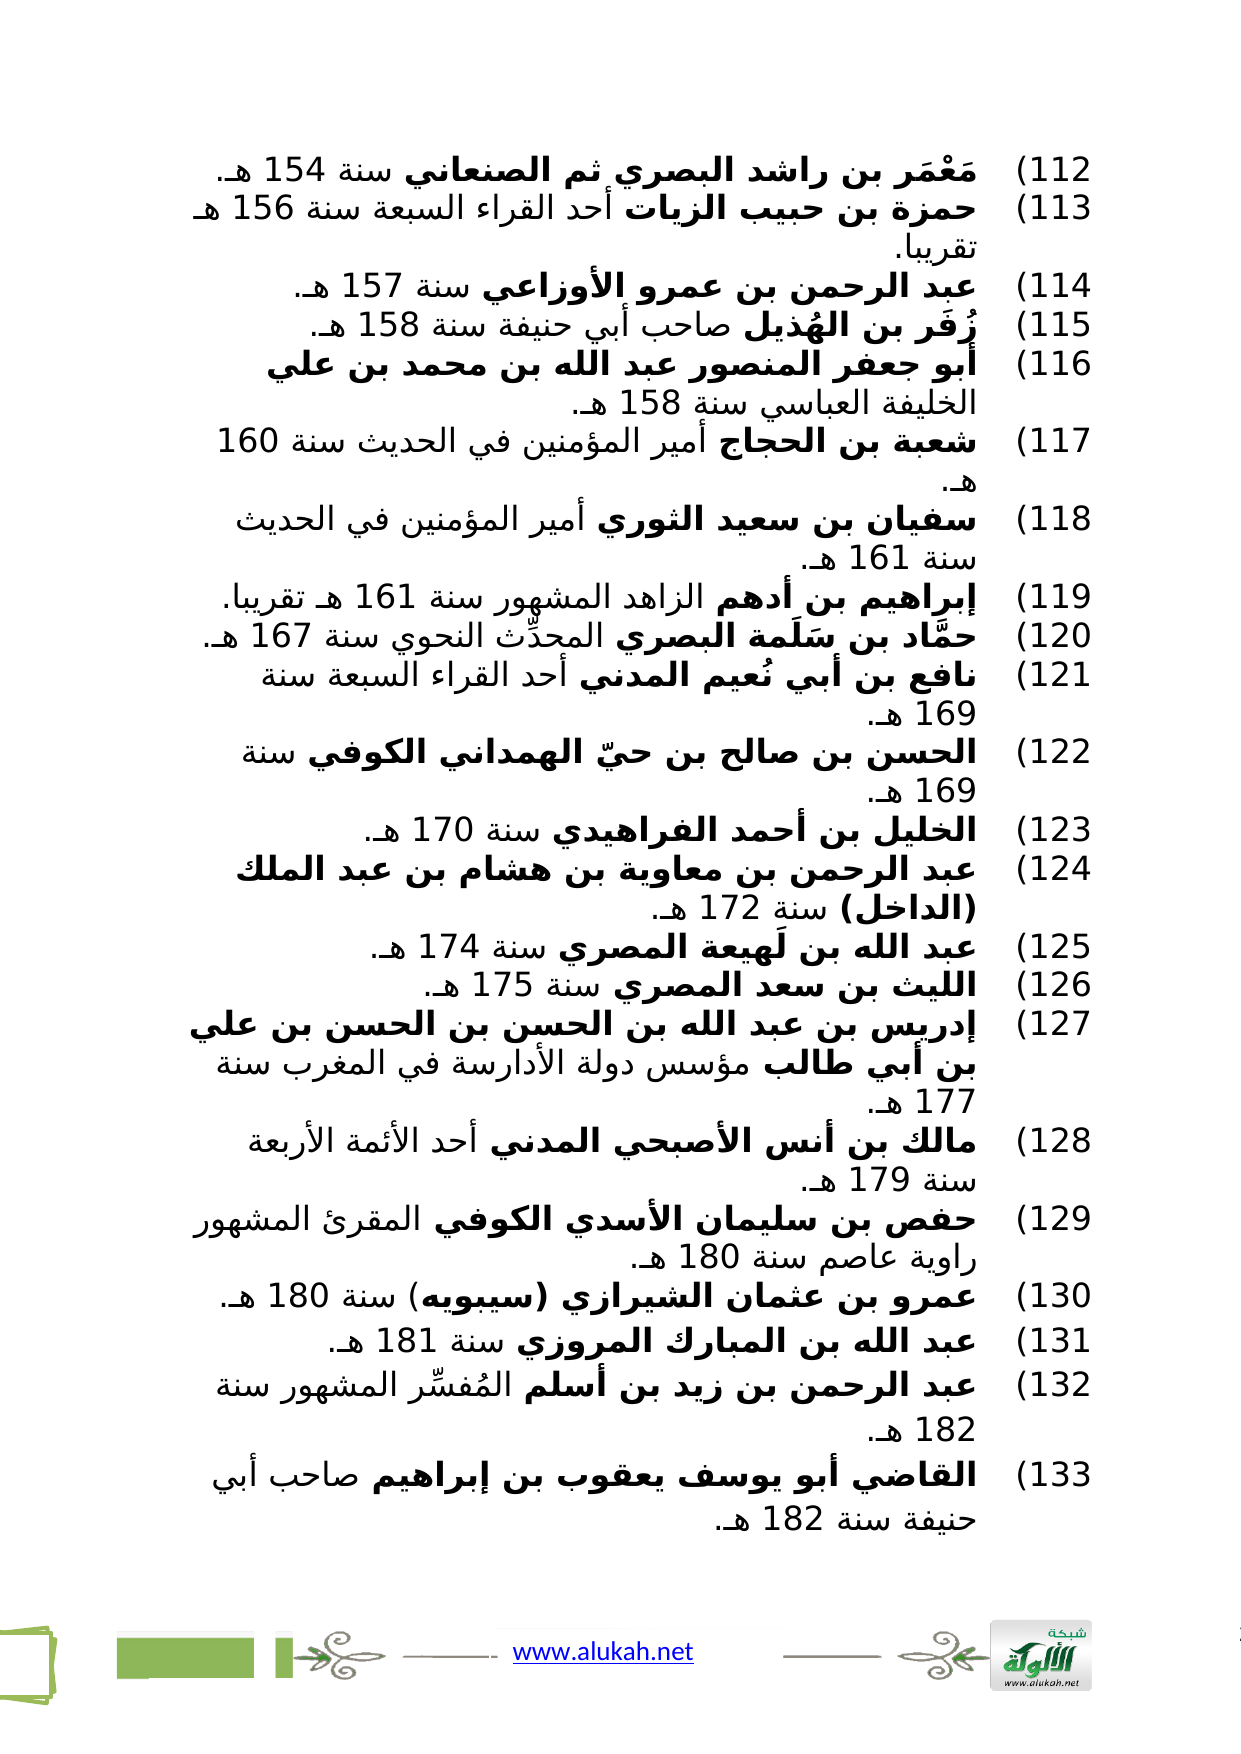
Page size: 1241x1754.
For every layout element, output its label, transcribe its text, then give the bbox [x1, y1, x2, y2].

list القاضي أبو يوسف يعقوب بن إبراهيم صاحب أبي حنيفة سنة 182 هـ. [187, 1455, 1015, 1538]
list أبو جعفر المنصور عبد الله بن محمد بن علي الخليفة العباسي سنة 158 هـ. [187, 344, 1015, 422]
list حمَّاد بن سَلَمة البصري المحدِّث النحوي سنة 167 هـ. [187, 616, 1015, 655]
list عبد الله بن لَهيعة المصري سنة 174 هـ. [187, 927, 1015, 966]
list عبد الرحمن بن معاوية بن هشام بن عبد الملك (الداخل) سنة 172 هـ. [187, 849, 1015, 927]
list زُفَر بن الهُذيل صاحب أبي حنيفة سنة 158 هـ. [187, 305, 1015, 344]
picture [116, 1616, 1122, 1706]
list حمزة بن حبيب الزيات أحد القراء السبعة سنة 156 هـ تقريبا. [187, 189, 1015, 267]
list إدريس بن عبد الله بن الحسن بن الحسن بن علي بن أبي طالب مؤسس دولة الأدارسة في المغرب سنة 177 هـ. [187, 1005, 1015, 1121]
list عمرو بن عثمان الشيرازي (سيبويه) سنة 180 هـ. [187, 1277, 1015, 1316]
list الخليل بن أحمد الفراهيدي سنة 170 هـ. [187, 811, 1015, 849]
list حفص بن سليمان الأسدي الكوفي المقرئ المشهور راوية عاصم سنة 180 هـ. [187, 1199, 1015, 1277]
list مالك بن أنس الأصبحي المدني أحد الأئمة الأربعة سنة 179 هـ. [187, 1121, 1015, 1199]
list إبراهيم بن أدهم الزاهد المشهور سنة 161 هـ تقريبا. [187, 577, 1015, 616]
list مَعْمَر بن راشد البصري ثم الصنعاني سنة 154 هـ. [187, 150, 1015, 189]
list نافع بن أبي نُعيم المدني أحد القراء السبعة سنة 169 هـ. [187, 655, 1015, 733]
list عبد الرحمن بن عمرو الأوزاعي سنة 157 هـ. [187, 267, 1015, 305]
list الحسن بن صالح بن حيّ الهمداني الكوفي سنة 169 هـ. [187, 733, 1015, 811]
list شعبة بن الحجاج أمير المؤمنين في الحديث سنة 160 هـ. [187, 422, 1015, 500]
list سفيان بن سعيد الثوري أمير المؤمنين في الحديث سنة 161 هـ. [187, 500, 1015, 577]
list عبد الله بن المبارك المروزي سنة 181 هـ. [187, 1321, 1015, 1360]
list الليث بن سعد المصري سنة 175 هـ. [187, 966, 1015, 1005]
list عبد الرحمن بن زيد بن أسلم المُفسِّر المشهور سنة 182 هـ. [187, 1366, 1015, 1449]
